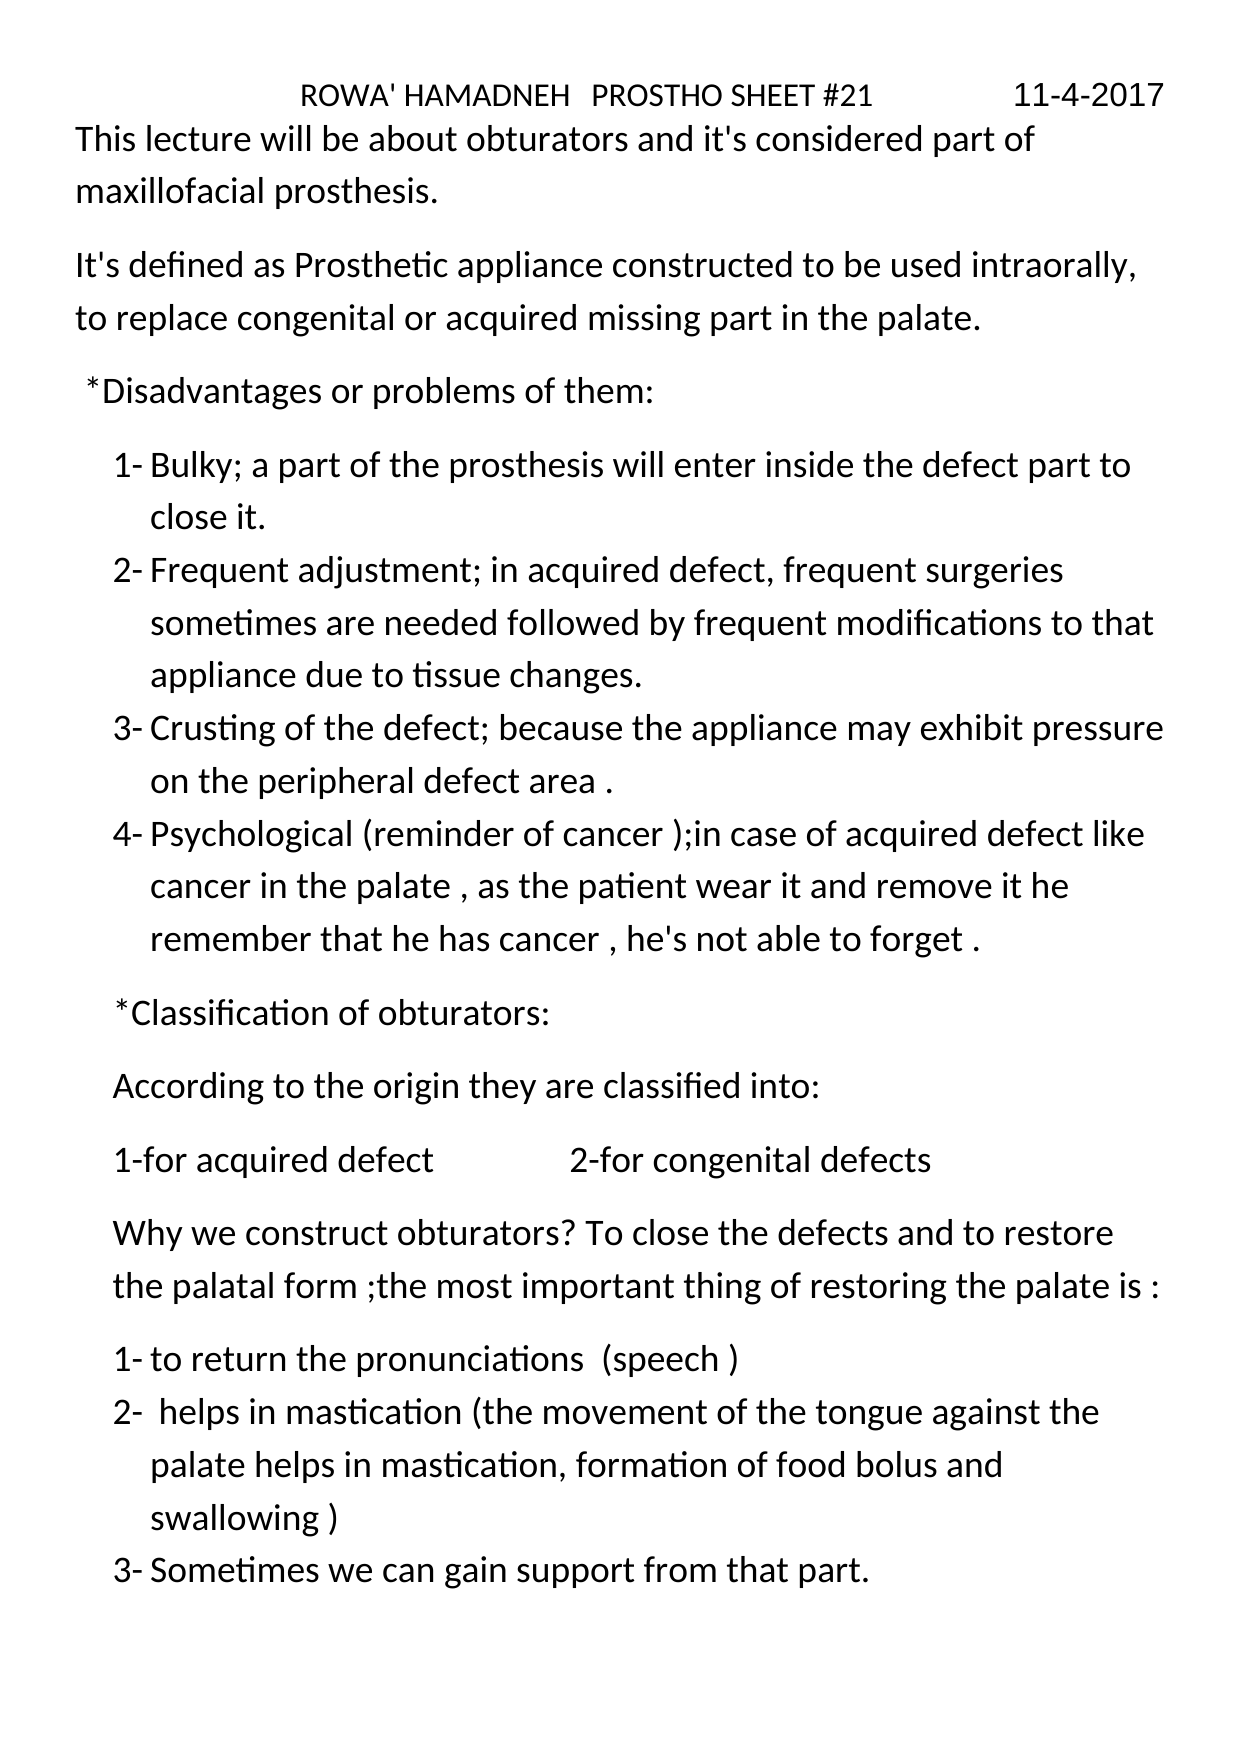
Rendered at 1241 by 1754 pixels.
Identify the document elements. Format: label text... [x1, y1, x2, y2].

text 1-for acquired defect 2-for congenital defects [112, 1136, 1165, 1181]
text Why we construct obturators? To close the defects and to restore the palatal form ;the most important thing of restoring the palate is : [112, 1209, 1165, 1308]
list Crusting of the defect; because the appliance may exhibit pressure on the peripheral defect area . [112, 704, 1165, 803]
text It's defined as Prosthetic appliance constructed to be used intraorally, to replace congenital or acquired missing part in the palate. [75, 241, 1165, 339]
text *Disadvantages or problems of them: [75, 367, 1165, 413]
list to return the pronunciations (speech ) [112, 1335, 1165, 1381]
list Psychological (reminder of cancer );in case of acquired defect like cancer in the palate , as the patient wear it and remove it he remember that he has cancer , he's not able to forget . [112, 809, 1165, 961]
text This lecture will be about obturators and it's considered part of maxillofacial prosthesis. [75, 114, 1165, 213]
list Sometimes we can gain support from that part. [112, 1546, 1165, 1592]
text According to the origin they are classified into: [112, 1062, 1165, 1108]
list Frequent adjustment; in acquired defect, frequent surgeries sometimes are needed followed by frequent modifications to that appliance due to tissue changes. [112, 546, 1165, 697]
text *Classification of obturators: [112, 988, 1165, 1034]
list helps in mastication (the movement of the tongue against the palate helps in mastication, formation of food bolus and swallowing ) [112, 1388, 1165, 1539]
list Bulky; a part of the prosthesis will enter inside the defect part to close it. [112, 441, 1165, 539]
